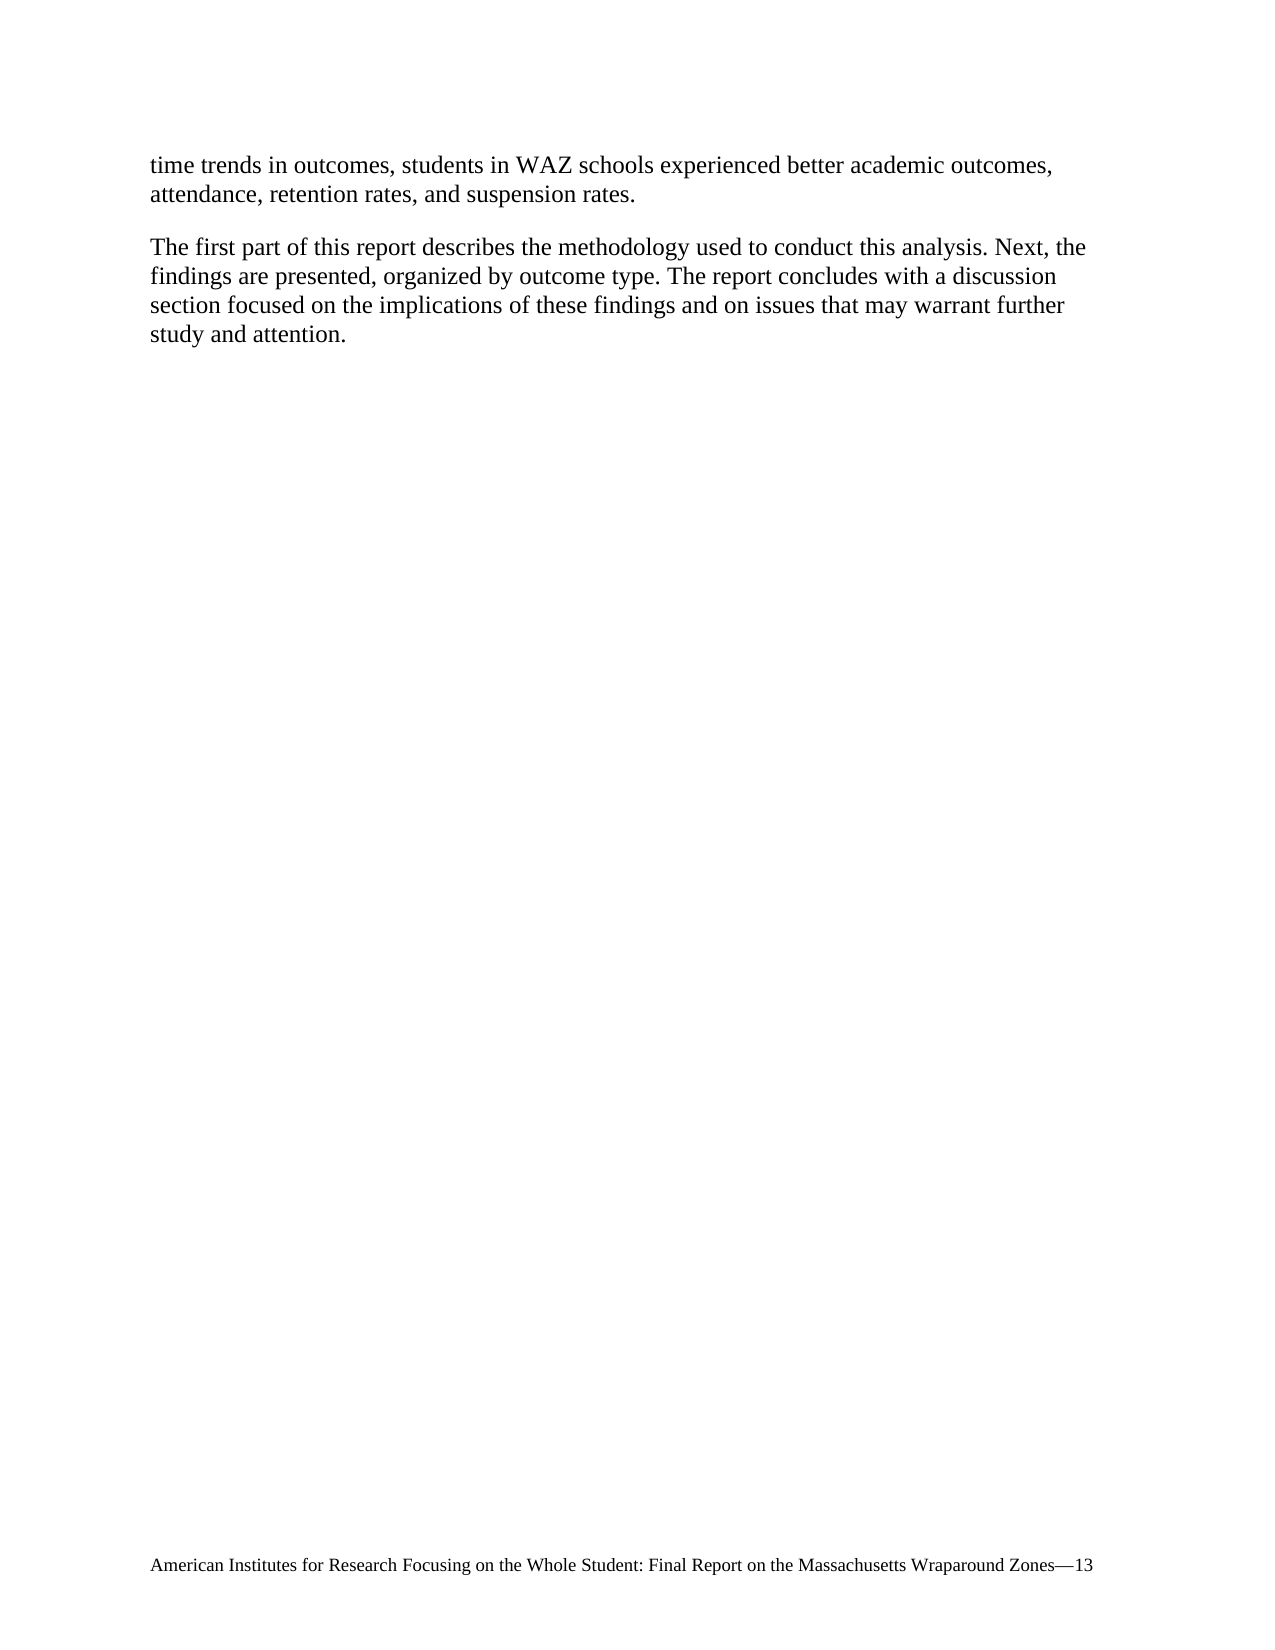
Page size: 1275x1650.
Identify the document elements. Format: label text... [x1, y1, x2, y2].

text The first part of this report describes the methodology used to conduct this analysis. Next, the findings are presented, organized by outcome type. The report concludes with a discussion section focused on the implications of these findings and on issues that may warrant further study and attention. [150, 232, 1125, 347]
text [150, 150, 1125, 207]
